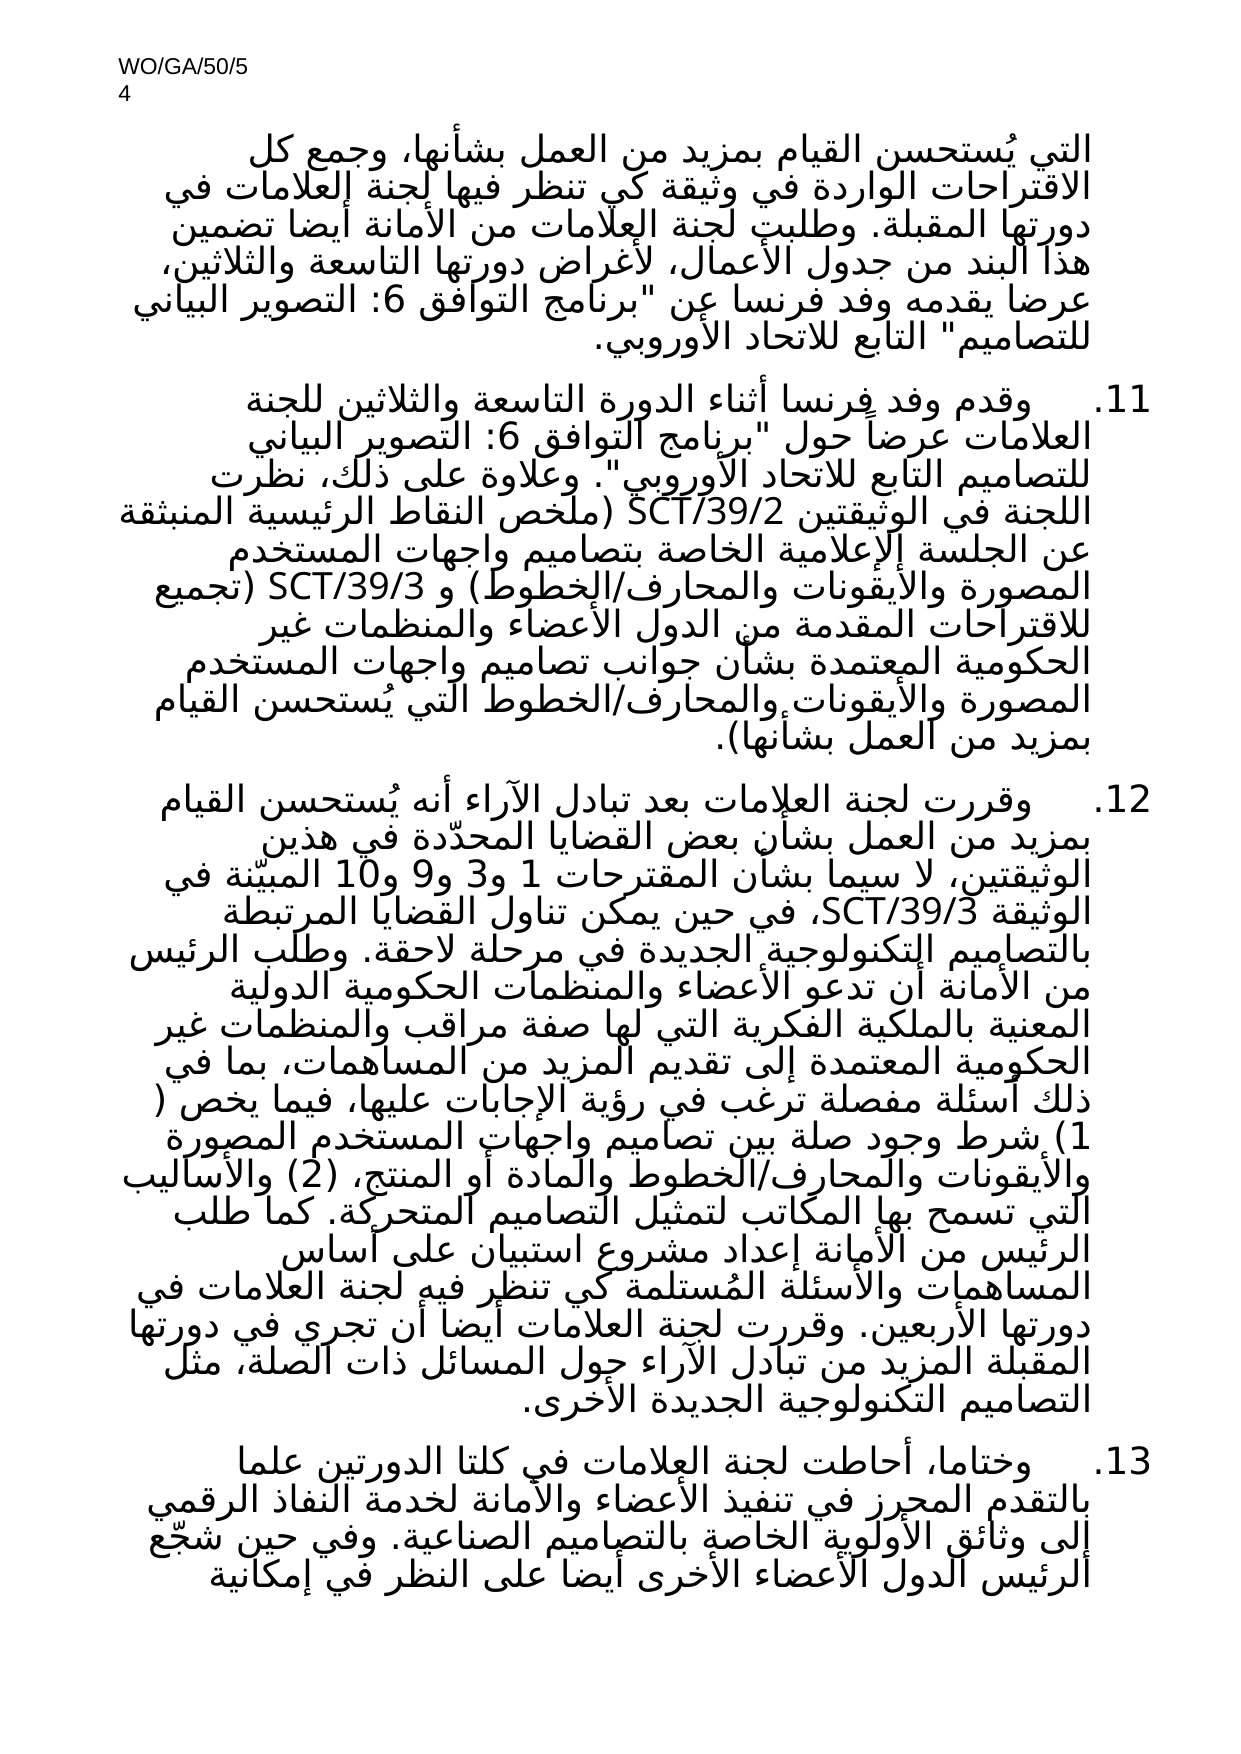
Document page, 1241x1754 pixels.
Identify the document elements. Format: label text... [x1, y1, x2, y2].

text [118, 132, 1092, 357]
text وقررت لجنة العلامات بعد تبادل الآراء أنه يُستحسن القيام بمزيد من العمل بشأن بعض القضايا المحدّدة في هذين الوثيقتين، لا سيما بشأن المقترحات 1 و3 و9 و10 المبيّنة في الوثيقة SCT/39/3، في حين يمكن تناول القضايا المرتبطة بالتصاميم التكنولوجية الجديدة في مرحلة لاحقة. وطلب الرئيس من الأمانة أن تدعو الأعضاء والمنظمات الحكومية الدولية المعنية بالملكية الفكرية التي لها صفة مراقب والمنظمات غير الحكومية المعتمدة إلى تقديم المزيد من المساهمات، بما في ذلك أسئلة مفصلة ترغب في رؤية الإجابات عليها، فيما يخص (1) شرط وجود صلة بين تصاميم واجهات المستخدم المصورة والأيقونات والمحارف/الخطوط والمادة أو المنتج، (2) والأساليب التي تسمح بها المكاتب لتمثيل التصاميم المتحركة. كما طلب الرئيس من الأمانة إعداد مشروع استبيان على أساس المساهمات والأسئلة المُستلمة كي تنظر فيه لجنة العلامات في دورتها الأربعين. وقررت لجنة العلامات أيضا أن تجري في دورتها المقبلة المزيد من تبادل الآراء حول المسائل ذات الصلة، مثل التصاميم التكنولوجية الجديدة الأخرى. [118, 782, 1092, 1420]
text وقدم وفد فرنسا أثناء الدورة التاسعة والثلاثين للجنة العلامات عرضاً حول "برنامج التوافق 6: التصوير البياني للتصاميم التابع للاتحاد الأوروبي". وعلاوة على ذلك، نظرت اللجنة في الوثيقتين SCT/39/2 (ملخص النقاط الرئيسية المنبثقة عن الجلسة الإعلامية الخاصة بتصاميم واجهات المستخدم المصورة والأيقونات والمحارف/الخطوط) و SCT/39/3 (تجميع للاقتراحات المقدمة من الدول الأعضاء والمنظمات غير الحكومية المعتمدة بشأن جوانب تصاميم واجهات المستخدم المصورة والأيقونات والمحارف/الخطوط التي يُستحسن القيام بمزيد من العمل بشأنها). [118, 382, 1092, 757]
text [118, 1445, 1092, 1595]
